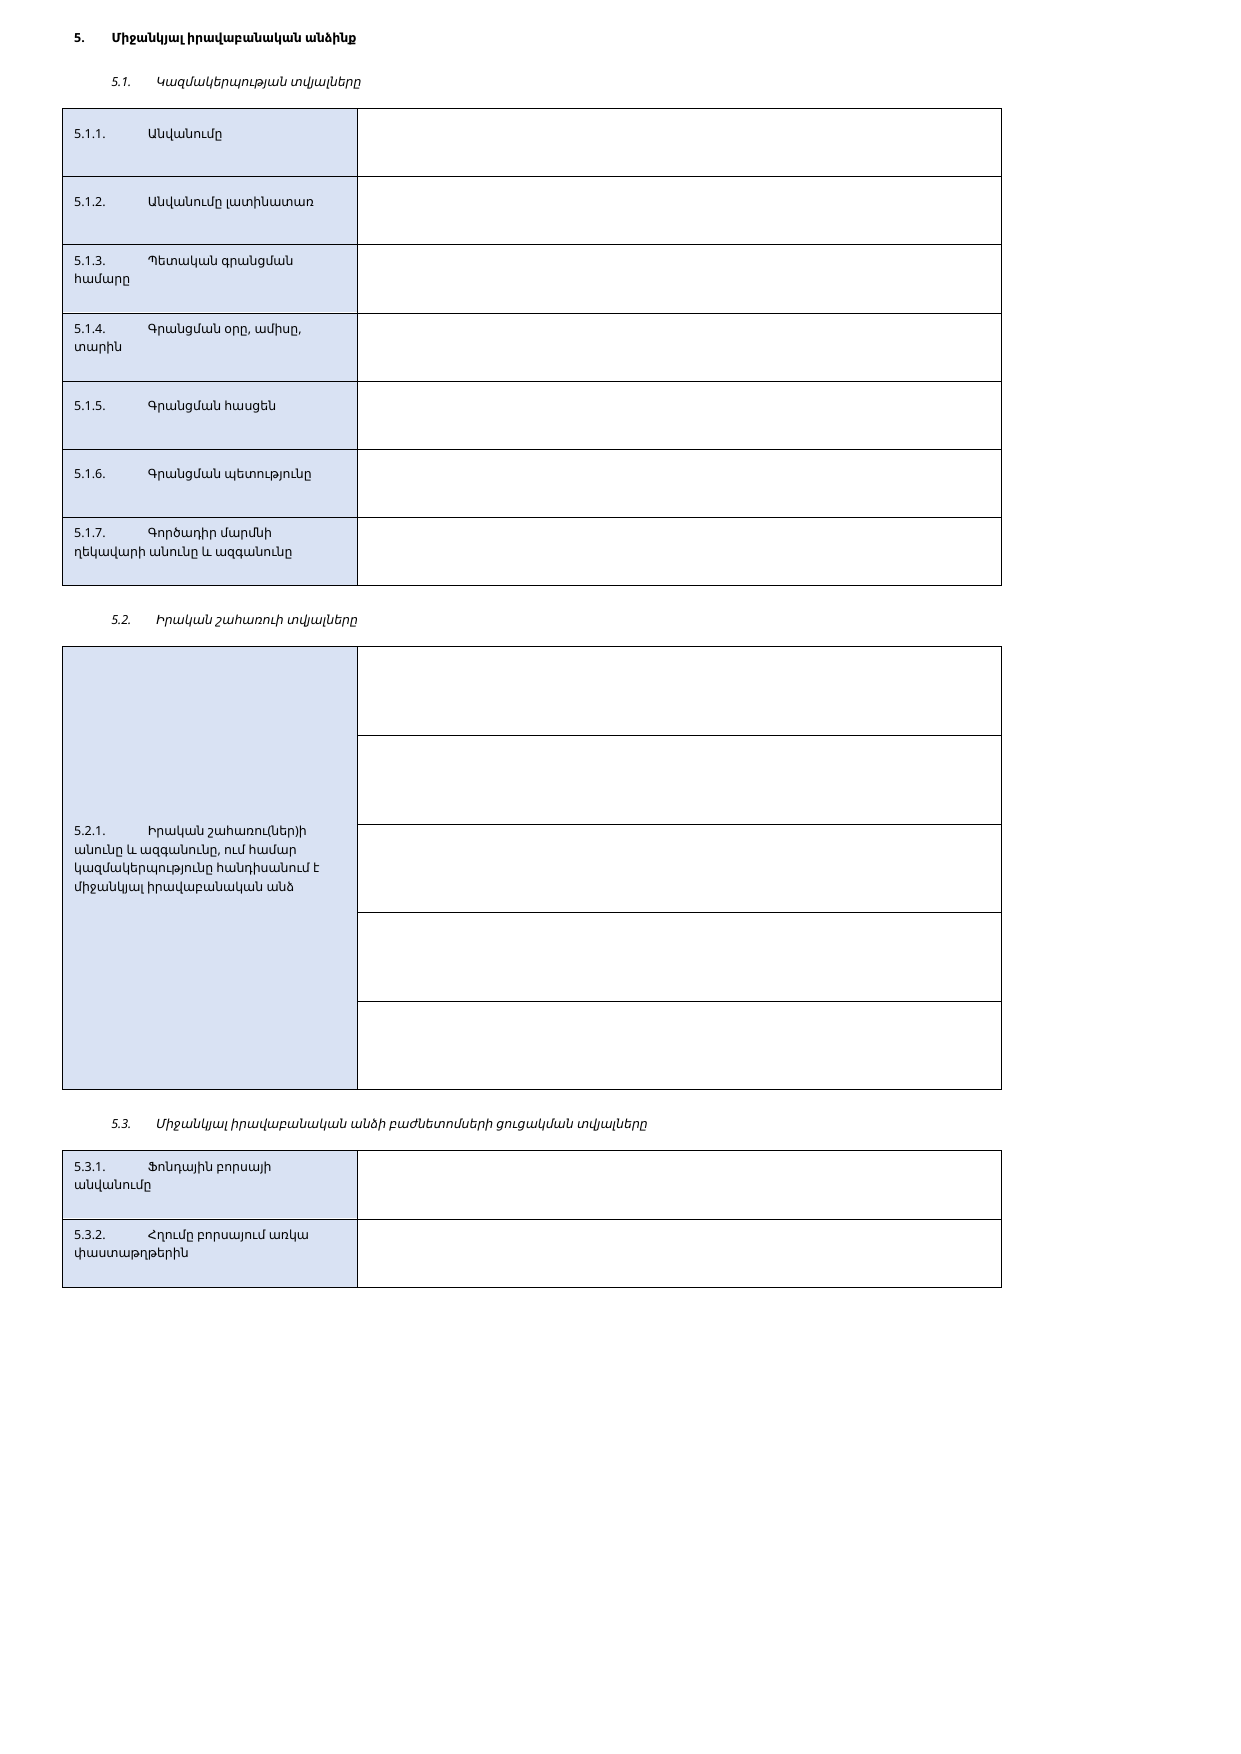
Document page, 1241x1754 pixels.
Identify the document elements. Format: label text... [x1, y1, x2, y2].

table_header Անվանումը [63, 109, 357, 176]
table_cell Անվանումը լատինատառ [63, 177, 357, 244]
table_cell [358, 518, 1001, 585]
table_cell Գրանցման օրը, ամիսը, տարին [63, 314, 357, 381]
table_header [358, 109, 1001, 176]
table_cell [358, 245, 1001, 312]
table_cell [358, 177, 1001, 244]
table_header Ֆոնդային բորսայի անվանումը [63, 1151, 357, 1218]
table_cell [358, 314, 1001, 381]
table_header [358, 1151, 1001, 1218]
table_cell [358, 736, 1001, 823]
table_cell Գրանցման պետությունը [63, 450, 357, 517]
table_header [358, 647, 1001, 735]
table_cell [358, 825, 1001, 912]
table_header Իրական շահառու(ներ)ի անունը և ազգանունը, ում համար կազմակերպությունը հանդիսանում է միջանկյալ իրավաբանական անձ [63, 647, 357, 1089]
table_cell [358, 1002, 1001, 1089]
table_cell Պետական գրանցման համարը [63, 245, 357, 312]
table_cell Գործադիր մարմնի ղեկավարի անունը և ազգանունը [63, 518, 357, 585]
table_cell [358, 1220, 1001, 1287]
list Միջանկյալ իրավաբանական անձինք [74, 29, 1171, 47]
table_cell Հղումը բորսայում առկա փաստաթղթերին [63, 1220, 357, 1287]
table_cell [358, 382, 1001, 449]
list Կազմակերպության տվյալները [111, 73, 1171, 90]
table_cell Գրանցման հասցեն [63, 382, 357, 449]
table_cell [358, 913, 1001, 1001]
list Միջանկյալ իրավաբանական անձի բաժնետոմսերի ցուցակման տվյալները [111, 1115, 1171, 1132]
list Իրական շահառուի տվյալները [111, 611, 1171, 628]
table_cell [358, 450, 1001, 517]
